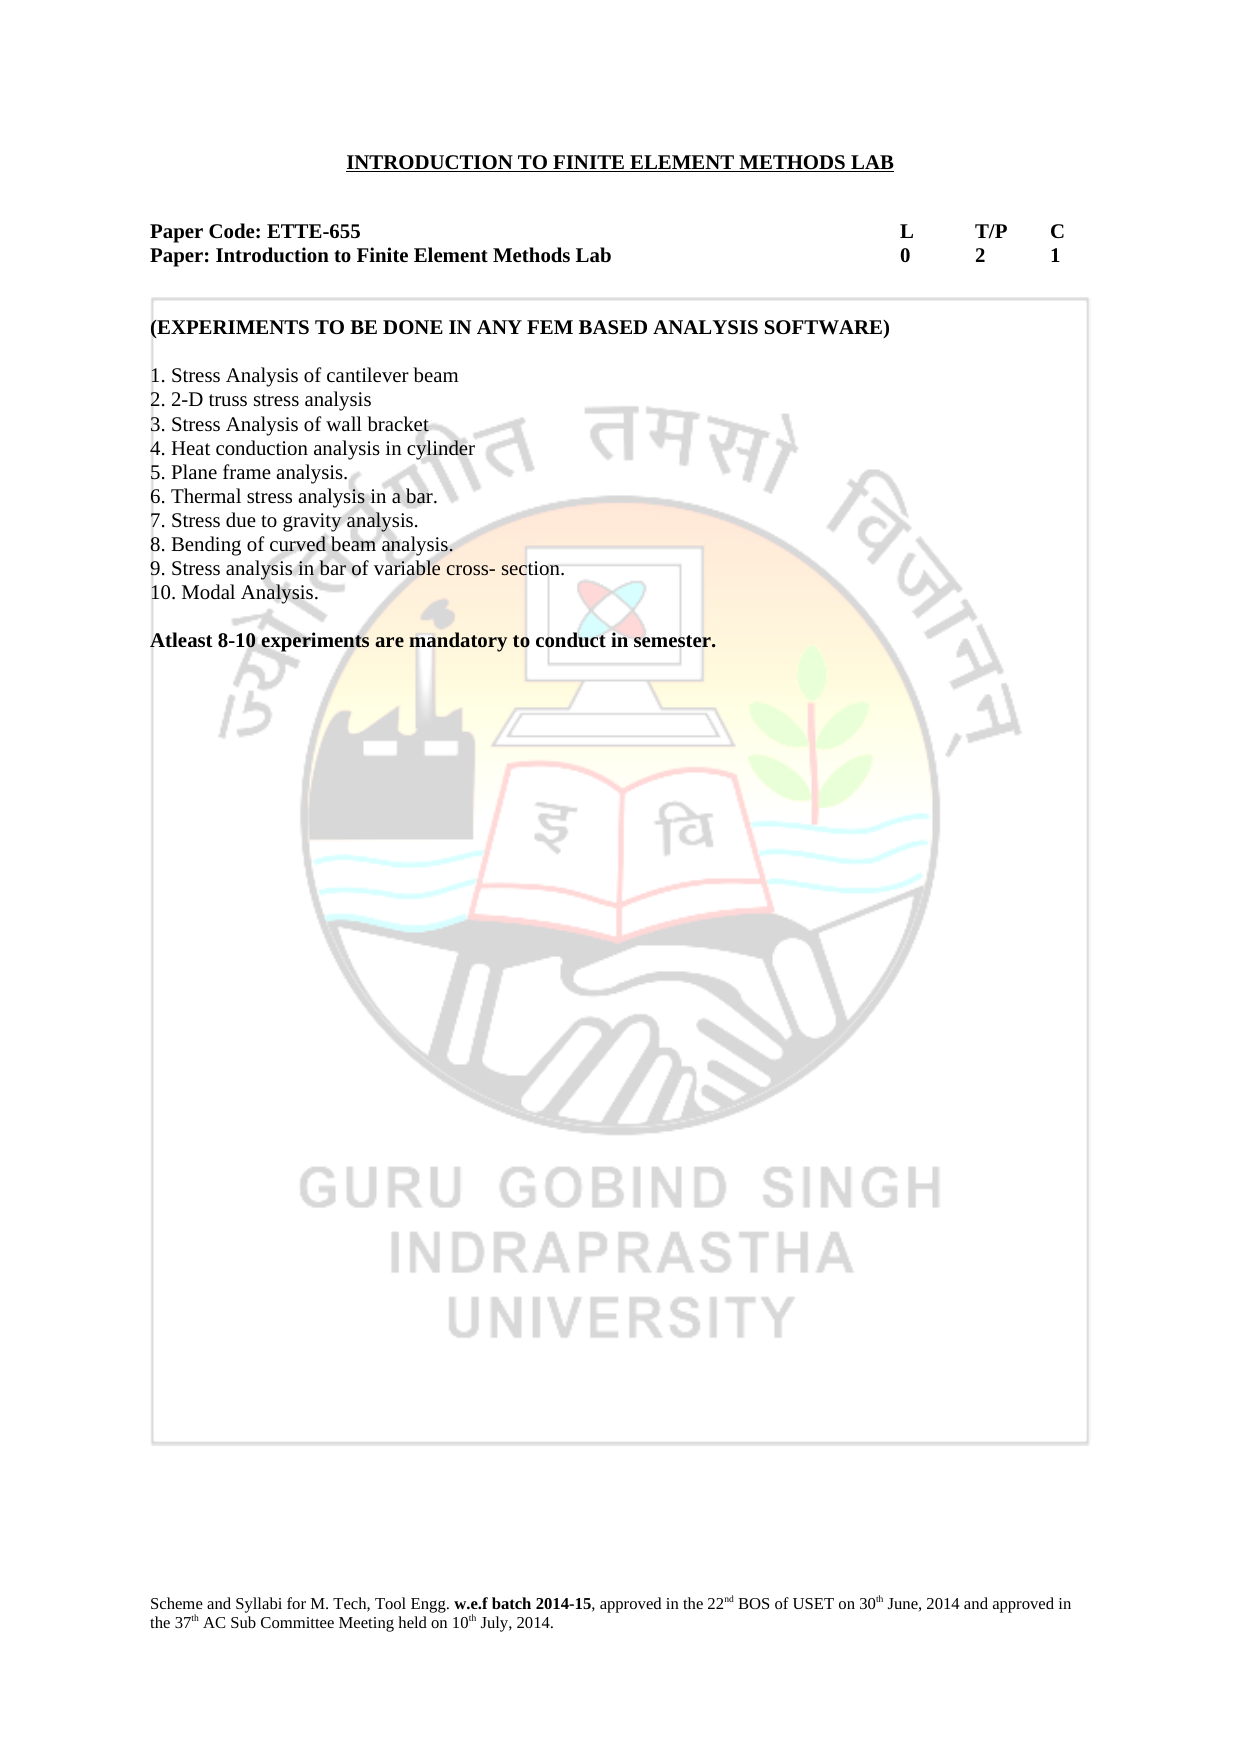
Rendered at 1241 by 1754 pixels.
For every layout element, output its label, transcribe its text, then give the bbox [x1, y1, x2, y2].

text 8. Bending of curved beam analysis. [150, 532, 1090, 556]
text 9. Stress analysis in bar of variable cross- section. [150, 556, 1090, 580]
text 3. Stress Analysis of wall bracket [150, 411, 1090, 436]
text INTRODUCTION TO FINITE ELEMENT METHODS LAB [150, 150, 1090, 174]
text 2. 2-D truss stress analysis [150, 387, 1090, 411]
text 5. Plane frame analysis. [150, 459, 1090, 484]
text 6. Thermal stress analysis in a bar. [150, 484, 1090, 508]
text (EXPERIMENTS TO BE DONE IN ANY FEM BASED ANALYSIS SOFTWARE) [150, 315, 1090, 339]
text 7. Stress due to gravity analysis. [150, 508, 1090, 532]
text 1. Stress Analysis of cantilever beam [150, 363, 1090, 387]
text Paper: Introduction to Finite Element Methods Lab 0 2 1 [150, 243, 1090, 267]
text Atleast 8-10 experiments are mandatory to conduct in semester. [150, 628, 1090, 652]
text Paper Code: ETTE-655 L T/P C [150, 219, 1090, 243]
text 10. Modal Analysis. [150, 580, 1090, 604]
text 4. Heat conduction analysis in cylinder [150, 436, 1090, 459]
